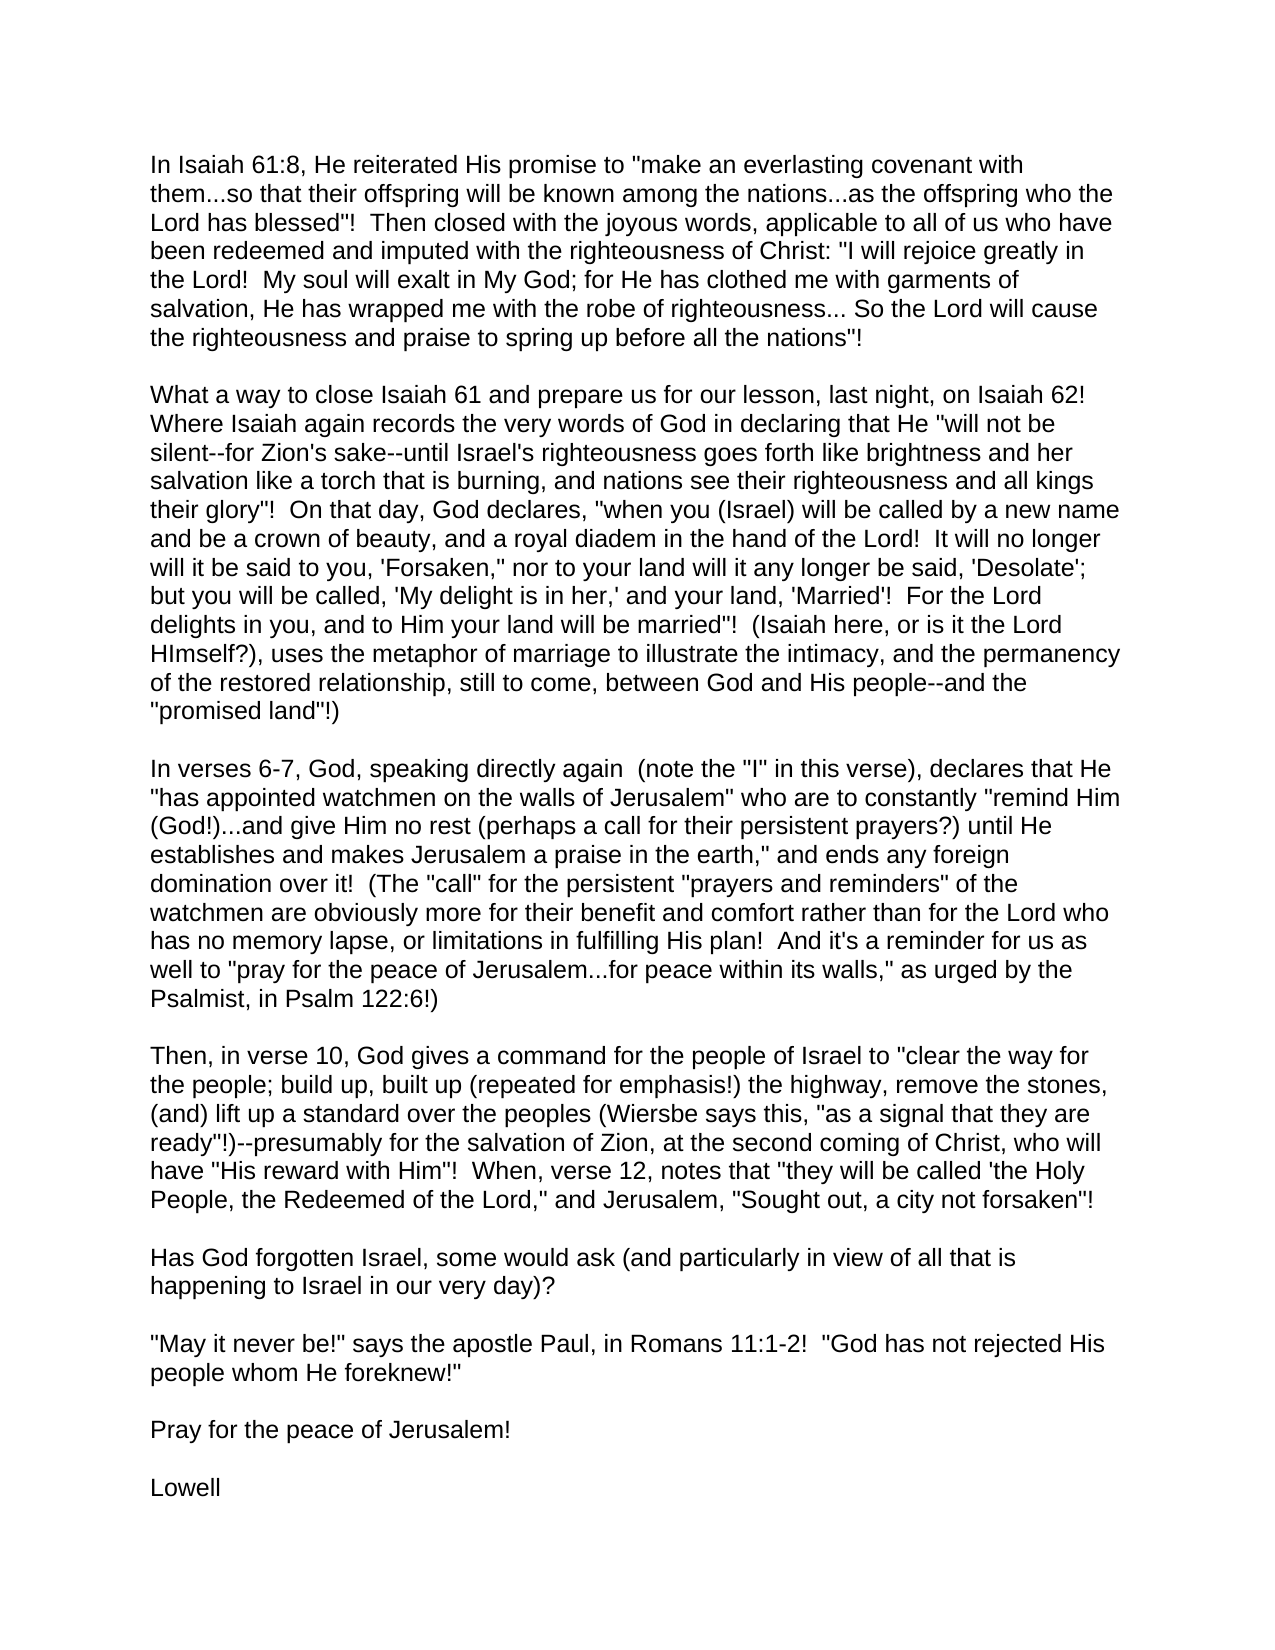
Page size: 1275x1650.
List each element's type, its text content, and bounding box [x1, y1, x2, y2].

text Lowell [150, 1472, 1125, 1501]
text Pray for the peace of Jerusalem! [150, 1415, 1125, 1444]
text Has God forgotten Israel, some would ask (and particularly in view of all that is happening to Israel in our very day)? [150, 1242, 1125, 1300]
text In verses 6-7, God, speaking directly again (note the "I" in this verse), declares that He "has appointed watchmen on the walls of Jerusalem" who are to constantly "remind Him (God!)...and give Him no rest (perhaps a call for their persistent prayers?) until He establishes and makes Jerusalem a praise in the earth," and ends any foreign domination over it! (The "call" for the persistent "prayers and reminders" of the watchmen are obviously more for their benefit and comfort rather than for the Lord who has no memory lapse, or limitations in fulfilling His plan! And it's a reminder for us as well to "pray for the peace of Jerusalem...for peace within its walls," as urged by the Psalmist, in Psalm 122:6!) [150, 754, 1125, 1012]
text "May it never be!" says the apostle Paul, in Romans 11:1-2! "God has not rejected His people whom He foreknew!" [150, 1329, 1125, 1386]
text What a way to close Isaiah 61 and prepare us for our lesson, last night, on Isaiah 62! Where Isaiah again records the very words of God in declaring that He "will not be silent--for Zion's sake--until Israel's righteousness goes forth like brightness and her salvation like a torch that is burning, and nations see their righteousness and all kings their glory"! On that day, God declares, "when you (Israel) will be called by a new name and be a crown of beauty, and a royal diadem in the hand of the Lord! It will no longer will it be said to you, 'Forsaken," nor to your land will it any longer be said, 'Desolate'; but you will be called, 'My delight is in her,' and your land, 'Married'! For the Lord delights in you, and to Him your land will be married"! (Isaiah here, or is it the Lord HImself?), uses the metaphor of marriage to illustrate the intimacy, and the permanency of the restored relationship, still to come, between God and His people--and the "promised land"!) [150, 380, 1125, 725]
text In Isaiah 61:8, He reiterated His promise to "make an everlasting covenant with them...so that their offspring will be known among the nations...as the offspring who the Lord has blessed"! Then closed with the joyous words, applicable to all of us who have been redeemed and imputed with the righteousness of Christ: "I will rejoice greatly in the Lord! My soul will exalt in My God; for He has clothed me with garments of salvation, He has wrapped me with the robe of righteousness... So the Lord will cause the righteousness and praise to spring up before all the nations"! [150, 150, 1125, 351]
text Then, in verse 10, God gives a command for the people of Israel to "clear the way for the people; build up, built up (repeated for emphasis!) the highway, remove the stones, (and) lift up a standard over the peoples (Wiersbe says this, "as a signal that they are ready"!)--presumably for the salvation of Zion, at the second coming of Christ, who will have "His reward with Him"! When, verse 12, notes that "they will be called 'the Holy People, the Redeemed of the Lord," and Jerusalem, "Sought out, a city not forsaken"! [150, 1041, 1125, 1214]
